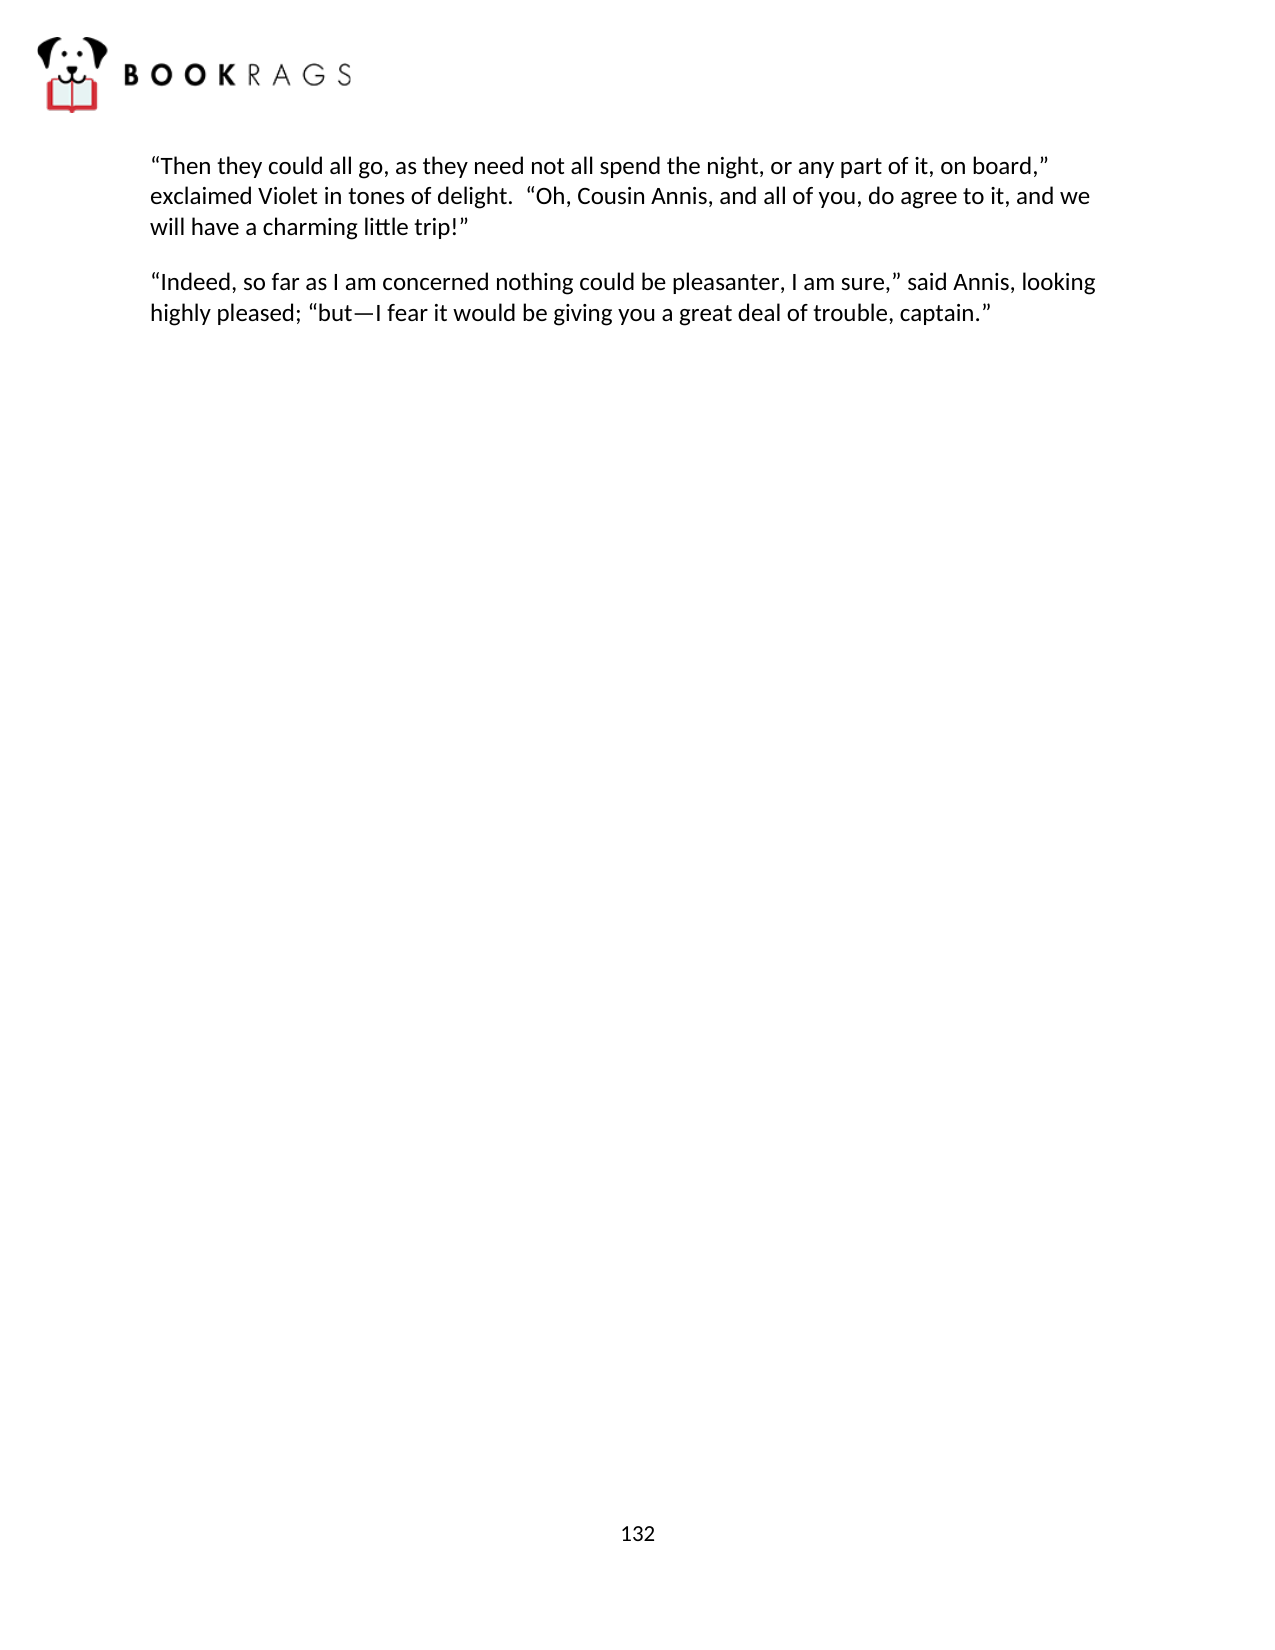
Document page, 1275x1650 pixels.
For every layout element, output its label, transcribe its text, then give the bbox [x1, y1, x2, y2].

text “Then they could all go, as they need not all spend the night, or any part of it, on board,” exclaimed Violet in tones of delight. “Oh, Cousin Annis, and all of you, do agree to it, and we will have a charming little trip!” [150, 150, 1125, 242]
text “Indeed, so far as I am concerned nothing could be pleasanter, I am sure,” said Annis, looking highly pleased; “but—­I fear it would be giving you a great deal of trouble, captain.” [150, 267, 1125, 328]
picture [37, 37, 351, 113]
